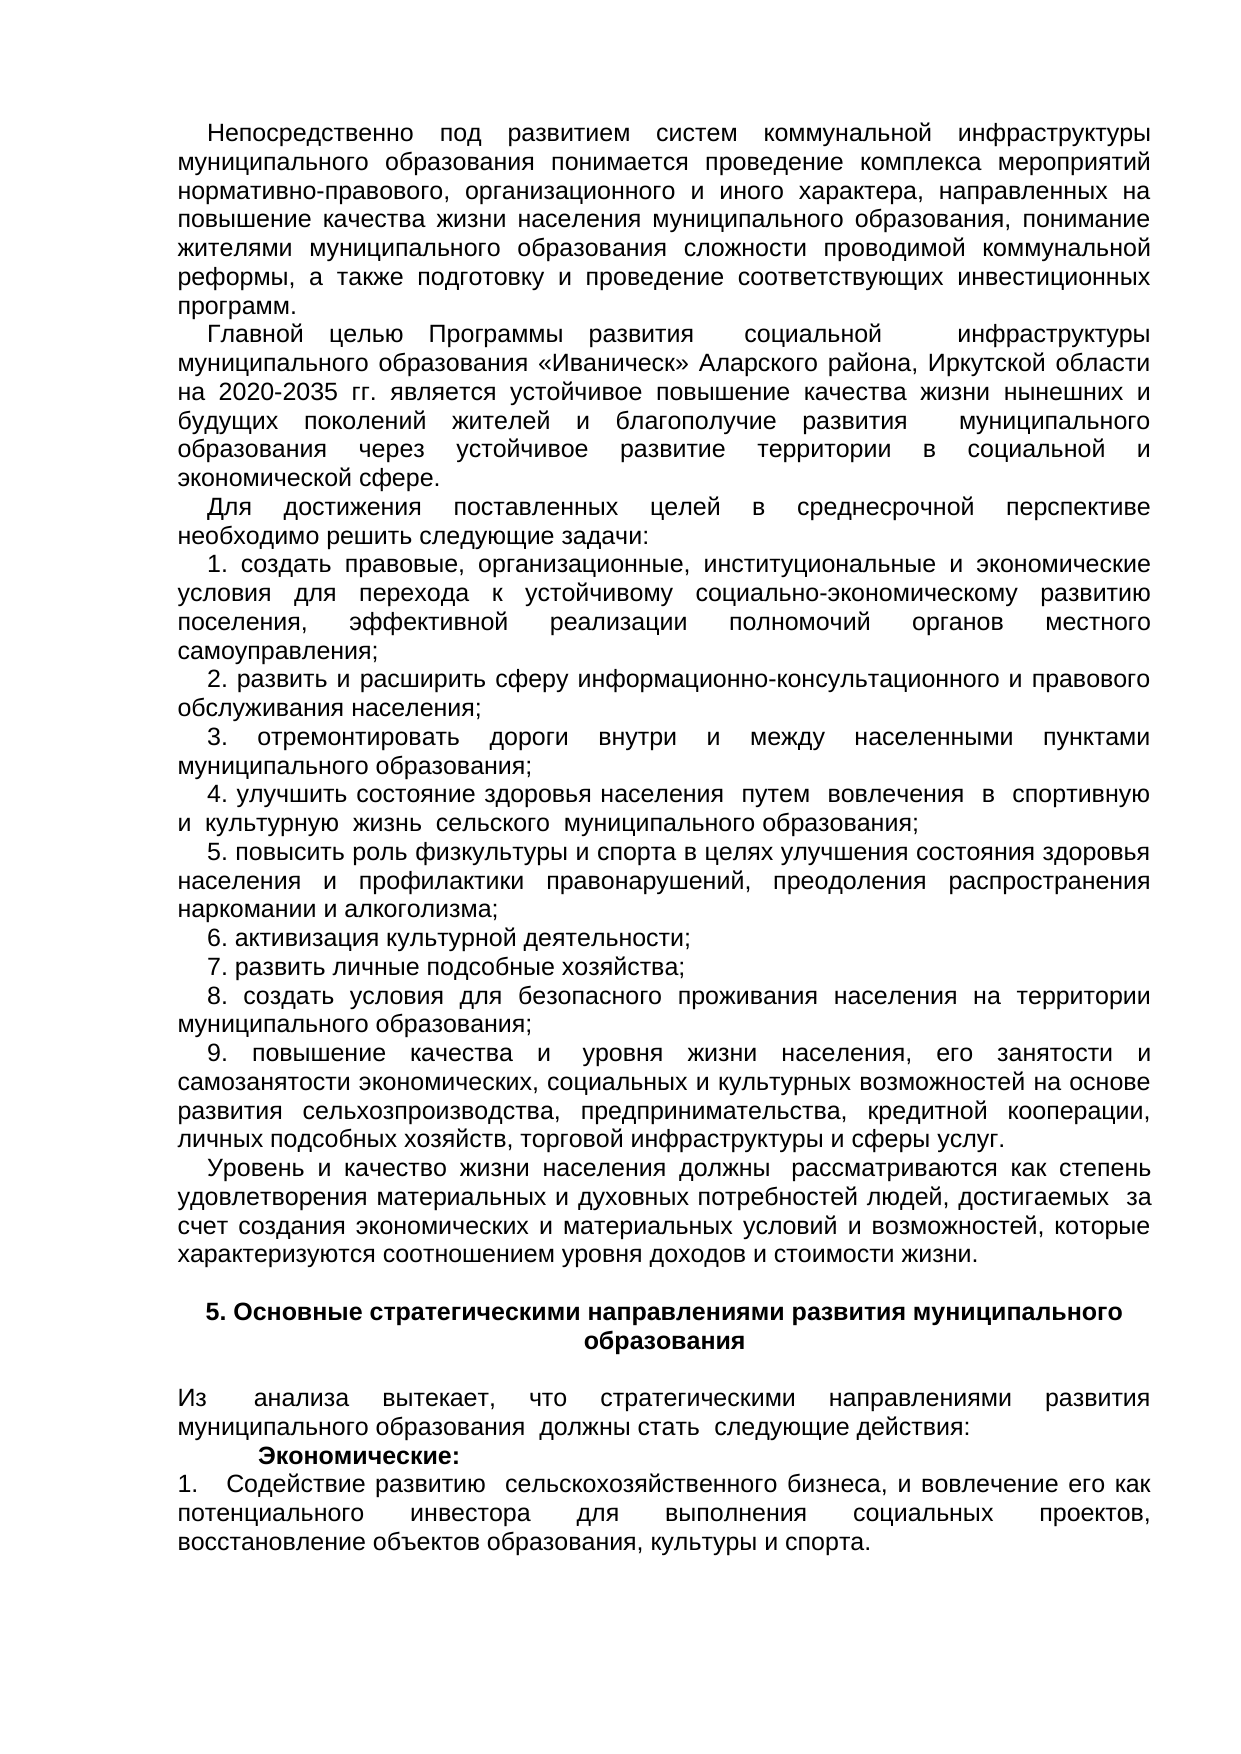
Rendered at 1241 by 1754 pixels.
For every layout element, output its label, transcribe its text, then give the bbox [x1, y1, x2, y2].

text Для достижения поставленных целей в среднесрочной перспективе необходимо решить следующие задачи: [177, 492, 1152, 549]
text 7. развить личные подсобные хозяйства; [177, 952, 1152, 981]
text 8. создать условия для безопасного проживания населения на территории муниципального образования; [177, 981, 1152, 1038]
text Непосредственно под развитием систем коммунальной инфраструктуры муниципального образования понимается проведение комплекса мероприятий нормативно-правового, организационного и иного характера, направленных на повышение качества жизни населения муниципального образования, понимание жителями муниципального образования сложности проводимой коммунальной реформы, а также подготовку и проведение соответствующих инвестиционных программ. [177, 118, 1152, 319]
text 3. отремонтировать дороги внутри и между населенными пунктами муниципального образования; [177, 722, 1152, 779]
text Экономические: [177, 1441, 1152, 1469]
text Уровень и качество жизни населения должны рассматриваются как степень удовлетворения материальных и духовных потребностей людей, достигаемых за счет создания экономических и материальных условий и возможностей, которые характеризуются соотношением уровня доходов и стоимости жизни. [177, 1153, 1152, 1268]
text 5. повысить роль физкультуры и спорта в целях улучшения состояния здоровья населения и профилактики правонарушений, преодоления распространения наркомании и алкоголизма; [177, 837, 1152, 923]
text 9. повышение качества и уровня жизни населения, его занятости и самозанятости экономических, социальных и культурных возможностей на основе развития сельхозпроизводства, предпринимательства, кредитной кооперации, личных подсобных хозяйств, торговой инфраструктуры и сферы услуг. [177, 1038, 1152, 1153]
text Из анализа вытекает, что стратегическими направлениями развития муниципального образования должны стать следующие действия: [177, 1383, 1152, 1441]
text Главной целью Программы развития социальной инфраструктуры муниципального образования «Иваническ» Аларского района, Иркутской области на 2020-2035 гг. является устойчивое повышение качества жизни нынешних и будущих поколений жителей и благополучие развития муниципального образования через устойчивое развитие территории в социальной и экономической сфере. [177, 319, 1152, 492]
text 1. создать правовые, организационные, институциональные и экономические условия для перехода к устойчивому социально-экономическому развитию поселения, эффективной реализации полномочий органов местного самоуправления; [177, 549, 1152, 664]
text 4. улучшить состояние здоровья населения путем вовлечения в спортивную и культурную жизнь сельского муниципального образования; [177, 779, 1152, 837]
text 2. развить и расширить сферу информационно-консультационного и правового обслуживания населения; [177, 664, 1152, 722]
text 5. Основные стратегическими направлениями развития муниципального образования [177, 1297, 1152, 1354]
text 1. Содействие развитию сельскохозяйственного бизнеса, и вовлечение его как потенциального инвестора для выполнения социальных проектов, восстановление объектов образования, культуры и спорта. [177, 1469, 1152, 1556]
text 6. активизация культурной деятельности; [177, 923, 1152, 952]
